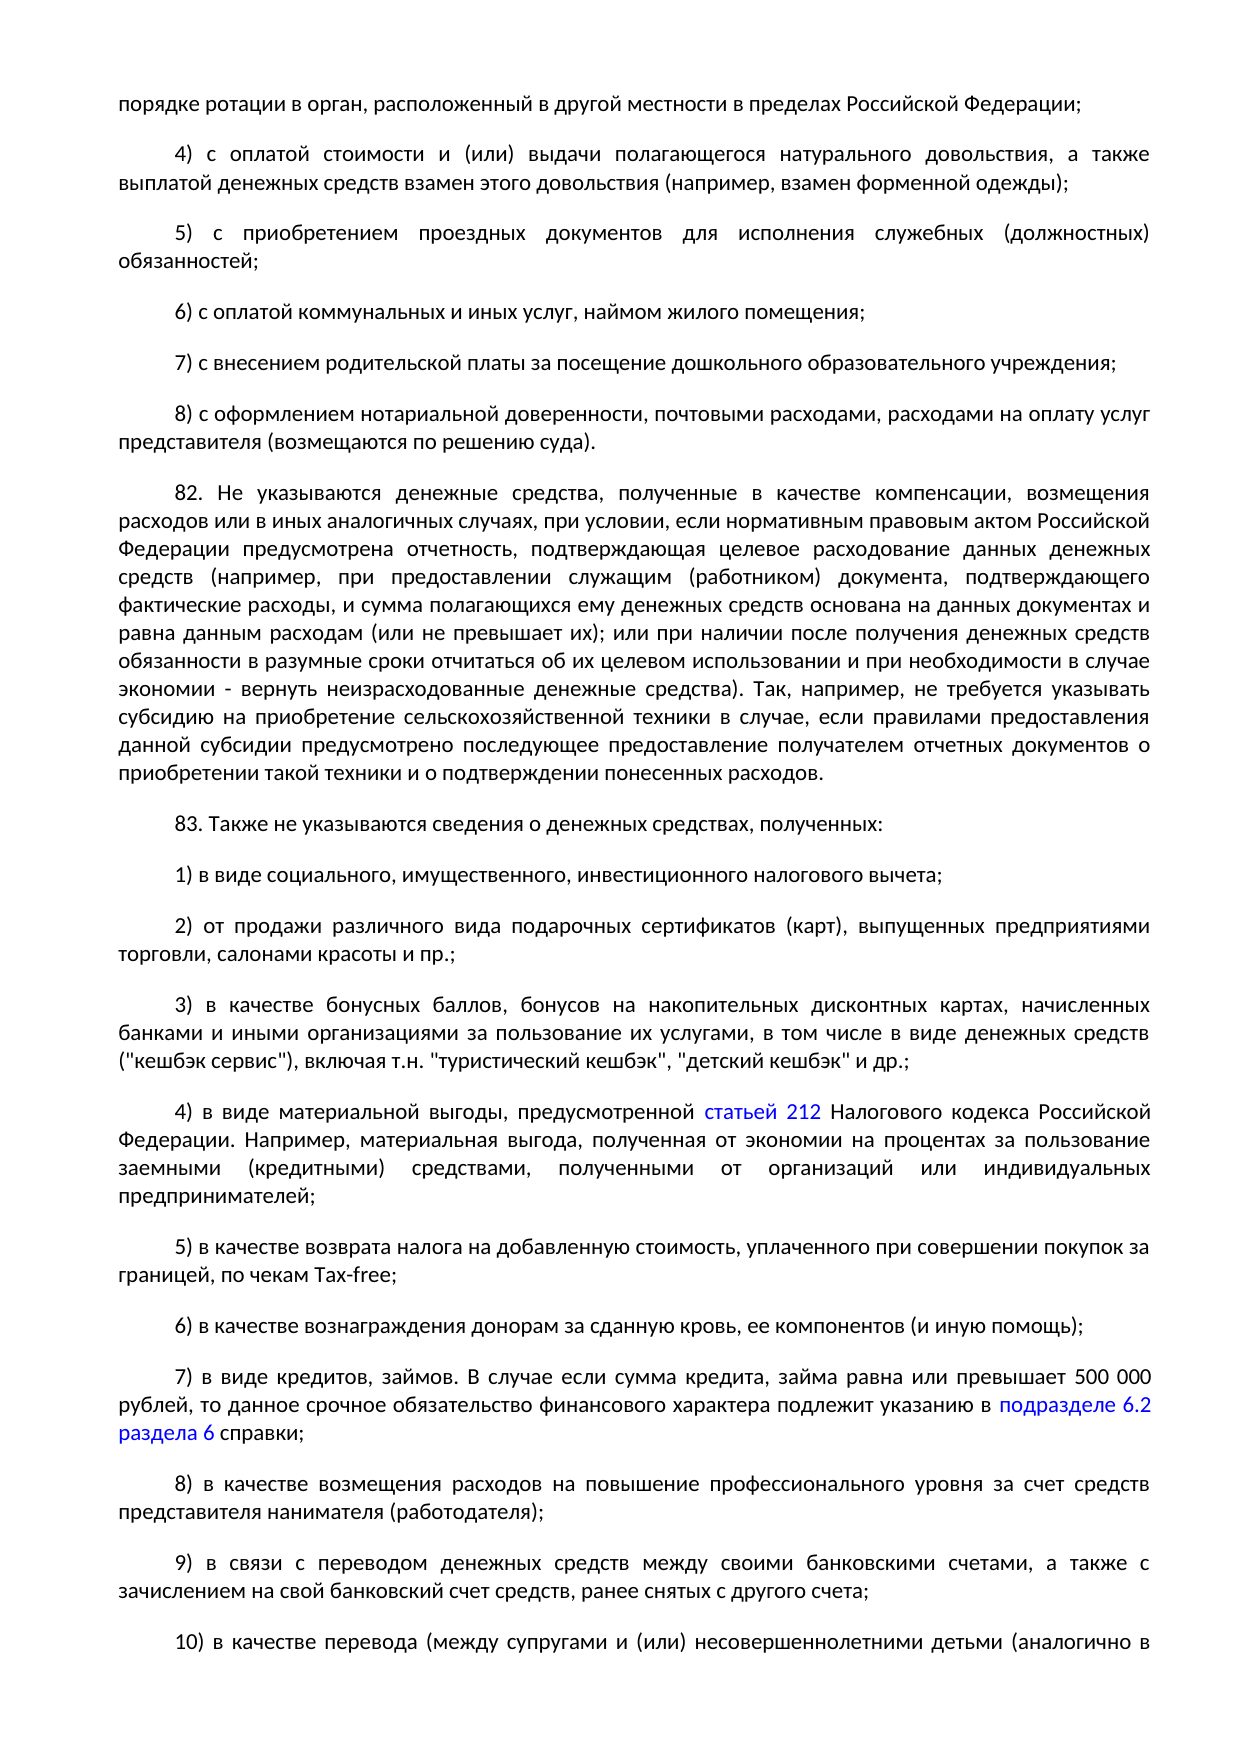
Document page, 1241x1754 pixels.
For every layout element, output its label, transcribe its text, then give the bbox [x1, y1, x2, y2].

text 4) в виде материальной выгоды, предусмотренной статьей 212 Налогового кодекса Российской Федерации. Например, материальная выгода, полученная от экономии на процентах за пользование заемными (кредитными) средствами, полученными от организаций или индивидуальных предпринимателей; [118, 1097, 1152, 1209]
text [118, 1627, 1152, 1655]
text 8) с оформлением нотариальной доверенности, почтовыми расходами, расходами на оплату услуг представителя (возмещаются по решению суда). [118, 399, 1152, 455]
text 5) в качестве возврата налога на добавленную стоимость, уплаченного при совершении покупок за границей, по чекам Tax-free; [118, 1232, 1152, 1288]
text 4) с оплатой стоимости и (или) выдачи полагающегося натурального довольствия, а также выплатой денежных средств взамен этого довольствия (например, взамен форменной одежды); [118, 139, 1152, 196]
text 6) в качестве вознаграждения донорам за сданную кровь, ее компонентов (и иную помощь); [118, 1311, 1152, 1339]
text 1) в виде социального, имущественного, инвестиционного налогового вычета; [118, 860, 1152, 888]
text 3) в качестве бонусных баллов, бонусов на накопительных дисконтных картах, начисленных банками и иными организациями за пользование их услугами, в том числе в виде денежных средств ("кешбэк сервис"), включая т.н. "туристический кешбэк", "детский кешбэк" и др.; [118, 990, 1152, 1074]
text 5) с приобретением проездных документов для исполнения служебных (должностных) обязанностей; [118, 218, 1152, 274]
text 82. Не указываются денежные средства, полученные в качестве компенсации, возмещения расходов или в иных аналогичных случаях, при условии, если нормативным правовым актом Российской Федерации предусмотрена отчетность, подтверждающая целевое расходование данных денежных средств (например, при предоставлении служащим (работником) документа, подтверждающего фактические расходы, и сумма полагающихся ему денежных средств основана на данных документах и равна данным расходам (или не превышает их); или при наличии после получения денежных средств обязанности в разумные сроки отчитаться об их целевом использовании и при необходимости в случае экономии - вернуть неизрасходованные денежные средства). Так, например, не требуется указывать субсидию на приобретение сельскохозяйственной техники в случае, если правилами предоставления данной субсидии предусмотрено последующее предоставление получателем отчетных документов о приобретении такой техники и о подтверждении понесенных расходов. [118, 478, 1152, 787]
text 8) в качестве возмещения расходов на повышение профессионального уровня за счет средств представителя нанимателя (работодателя); [118, 1469, 1152, 1525]
text 2) от продажи различного вида подарочных сертификатов (карт), выпущенных предприятиями торговли, салонами красоты и пр.; [118, 911, 1152, 967]
text 6) с оплатой коммунальных и иных услуг, наймом жилого помещения; [118, 297, 1152, 326]
text 7) с внесением родительской платы за посещение дошкольного образовательного учреждения; [118, 348, 1152, 376]
text 83. Также не указываются сведения о денежных средствах, полученных: [118, 809, 1152, 837]
text 7) в виде кредитов, займов. В случае если сумма кредита, займа равна или превышает 500 000 рублей, то данное срочное обязательство финансового характера подлежит указанию в подразделе 6.2 раздела 6 справки; [118, 1362, 1152, 1446]
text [118, 89, 1152, 117]
text 9) в связи с переводом денежных средств между своими банковскими счетами, а также с зачислением на свой банковский счет средств, ранее снятых с другого счета; [118, 1548, 1152, 1604]
